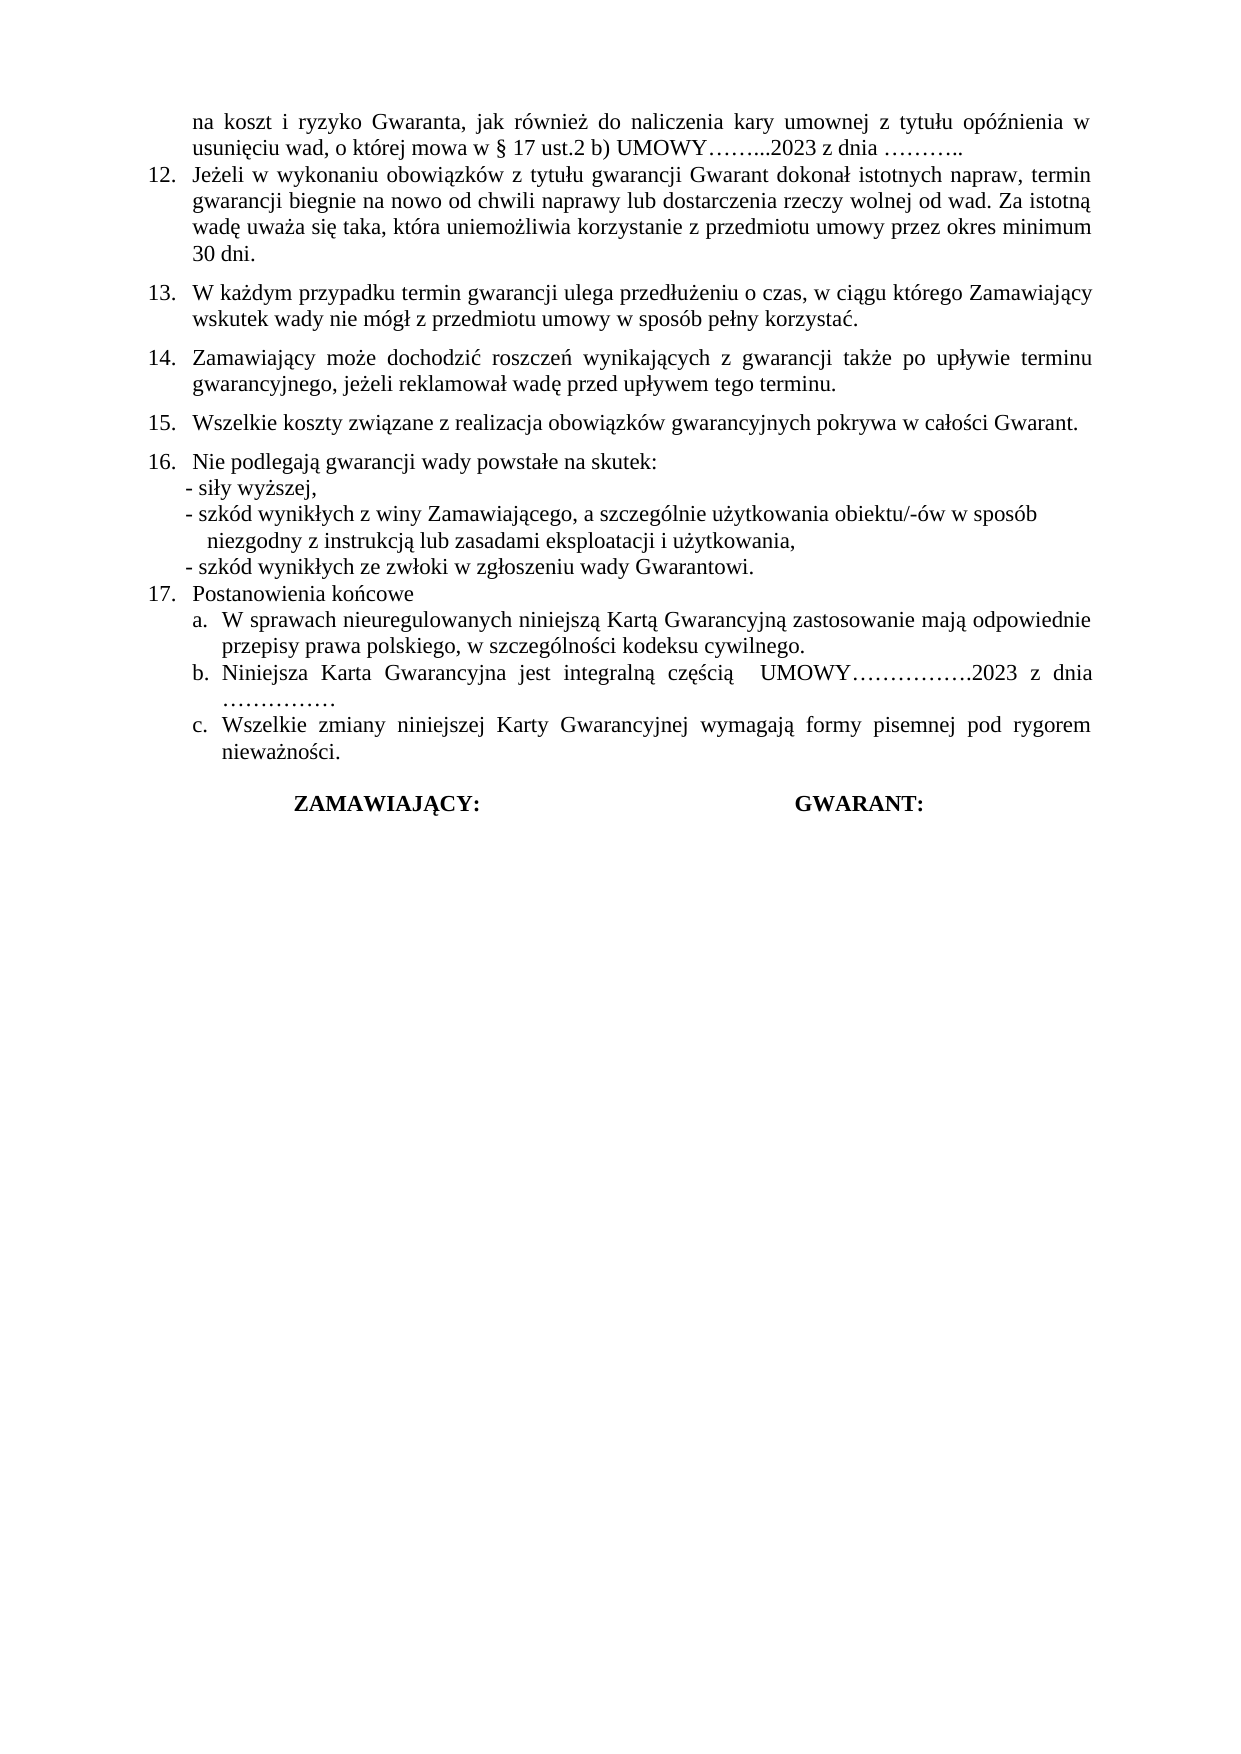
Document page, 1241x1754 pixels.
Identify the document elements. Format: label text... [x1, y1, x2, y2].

list Nie podlegają gwarancji wady powstałe na skutek: [148, 448, 1092, 474]
list W sprawach nieuregulowanych niniejszą Kartą Gwarancyjną zastosowanie mają odpowiednie przepisy prawa polskiego, w szczególności kodeksu cywilnego. [192, 606, 1092, 659]
list Zamawiający może dochodzić roszczeń wynikających z gwarancji także po upływie terminu gwarancyjnego, jeżeli reklamował wadę przed upływem tego terminu. [148, 344, 1092, 396]
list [148, 108, 1092, 161]
text - szkód wynikłych z winy Zamawiającego, a szczególnie użytkowania obiektu/-ów w sposób niezgodny z instrukcją lub zasadami eksploatacji i użytkowania, [185, 501, 1092, 553]
list Wszelkie zmiany niniejszej Karty Gwarancyjnej wymagają formy pisemnej pod rygorem nieważności. [192, 711, 1092, 764]
list Jeżeli w wykonaniu obowiązków z tytułu gwarancji Gwarant dokonał istotnych napraw, termin gwarancji biegnie na nowo od chwili naprawy lub dostarczenia rzeczy wolnej od wad. Za istotną wadę uważa się taka, która uniemożliwia korzystanie z przedmiotu umowy przez okres minimum 30 dni. [148, 161, 1092, 266]
list Wszelkie koszty związane z realizacja obowiązków gwarancyjnych pokrywa w całości Gwarant. [148, 409, 1092, 435]
list W każdym przypadku termin gwarancji ulega przedłużeniu o czas, w ciągu którego Zamawiający wskutek wady nie mógł z przedmiotu umowy w sposób pełny korzystać. [148, 278, 1092, 331]
table_header ZAMAWIAJĄCY: [148, 790, 626, 817]
list Niniejsza Karta Gwarancyjna jest integralną częścią UMOWY…………….2023 z dnia …………… [192, 659, 1092, 711]
table_header GWARANT: [626, 790, 1092, 817]
text - siły wyższej, [148, 474, 1092, 501]
list Postanowienia końcowe [148, 579, 1092, 606]
text - szkód wynikłych ze zwłoki w zgłoszeniu wady Gwarantowi. [185, 553, 1092, 579]
